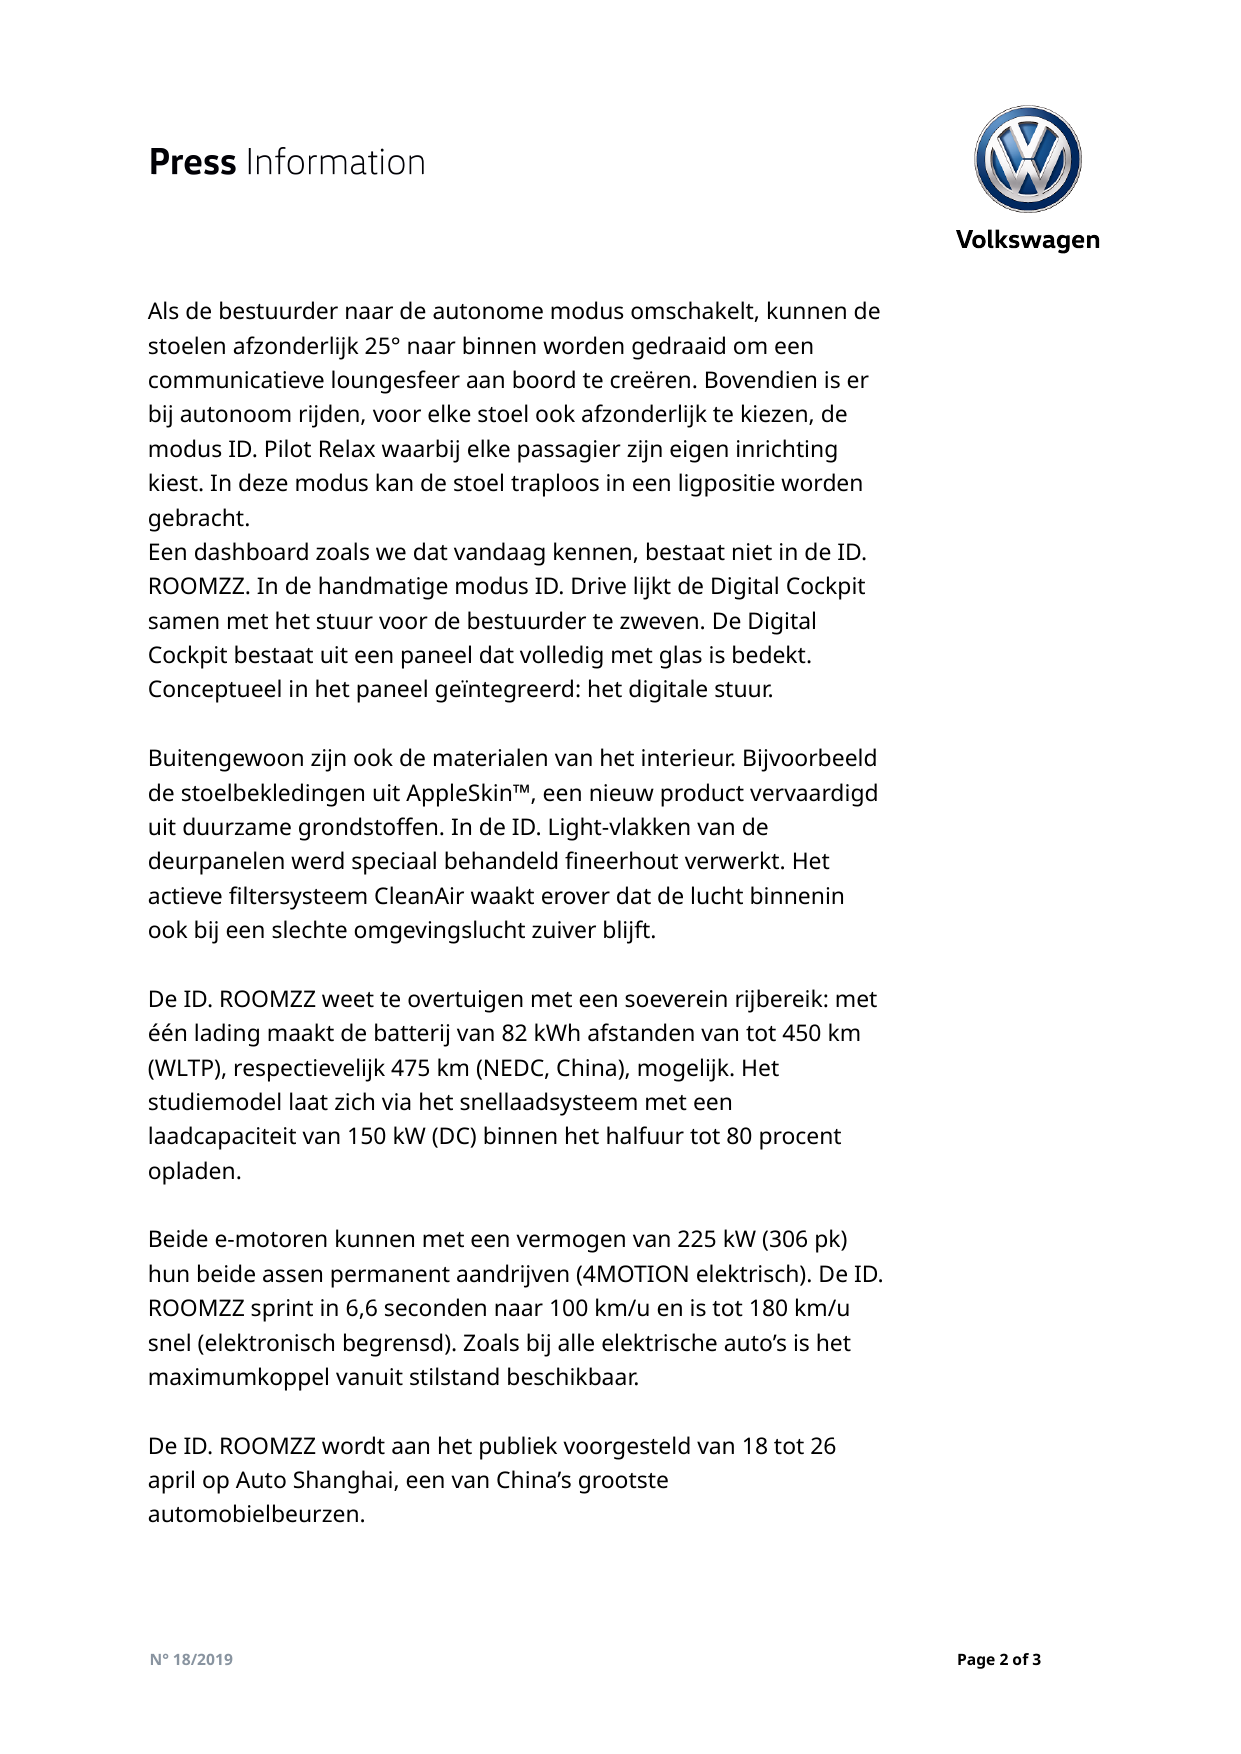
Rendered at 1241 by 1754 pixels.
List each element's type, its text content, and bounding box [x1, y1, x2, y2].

text De ID. ROOMZZ wordt aan het publiek voorgesteld van 18 tot 26 april op Auto Shanghai, een van China’s grootste automobielbeurzen. [148, 1430, 886, 1530]
text Als de bestuurder naar de autonome modus omschakelt, kunnen de stoelen afzonderlijk 25° naar binnen worden gedraaid om een communicatieve loungesfeer aan boord te creëren. Bovendien is er bij autonoom rijden, voor elke stoel ook afzonderlijk te kiezen, de modus ID. Pilot Relax waarbij elke passagier zijn eigen inrichting kiest. In deze modus kan de stoel traploos in een ligpositie worden gebracht. [148, 295, 886, 533]
text Buitengewoon zijn ook de materialen van het interieur. Bijvoorbeeld de stoelbekledingen uit AppleSkin™, een nieuw product vervaardigd uit duurzame grondstoffen. In de ID. Light-vlakken van de deurpanelen werd speciaal behandeld fineerhout verwerkt. Het actieve filtersysteem CleanAir waakt erover dat de lucht binnenin ook bij een slechte omgevingslucht zuiver blijft. [148, 742, 886, 945]
text De ID. ROOMZZ weet te overtuigen met een soeverein rijbereik: met één lading maakt de batterij van 82 kWh afstanden van tot 450 km (WLTP), respectievelijk 475 km (NEDC, China), mogelijk. Het studiemodel laat zich via het snellaadsysteem met een laadcapaciteit van 150 kW (DC) binnen het halfuur tot 80 procent opladen. [148, 983, 886, 1186]
picture [150, 145, 425, 176]
text Beide e-motoren kunnen met een vermogen van 225 kW (306 pk) hun beide assen permanent aandrijven (4MOTION elektrisch). De ID. ROOMZZ sprint in 6,6 seconden naar 100 km/u en is tot 180 km/u snel (elektronisch begrensd). Zoals bij alle elektrische auto’s is het maximumkoppel vanuit stilstand beschikbaar. [148, 1223, 886, 1392]
text Een dashboard zoals we dat vandaag kennen, bestaat niet in de ID. ROOMZZ. In de handmatige modus ID. Drive lijkt de Digital Cockpit samen met het stuur voor de bestuurder te zweven. De Digital Cockpit bestaat uit een paneel dat volledig met glas is bedekt. Conceptueel in het paneel geïntegreerd: het digitale stuur. [148, 536, 886, 705]
picture [967, 98, 1089, 220]
